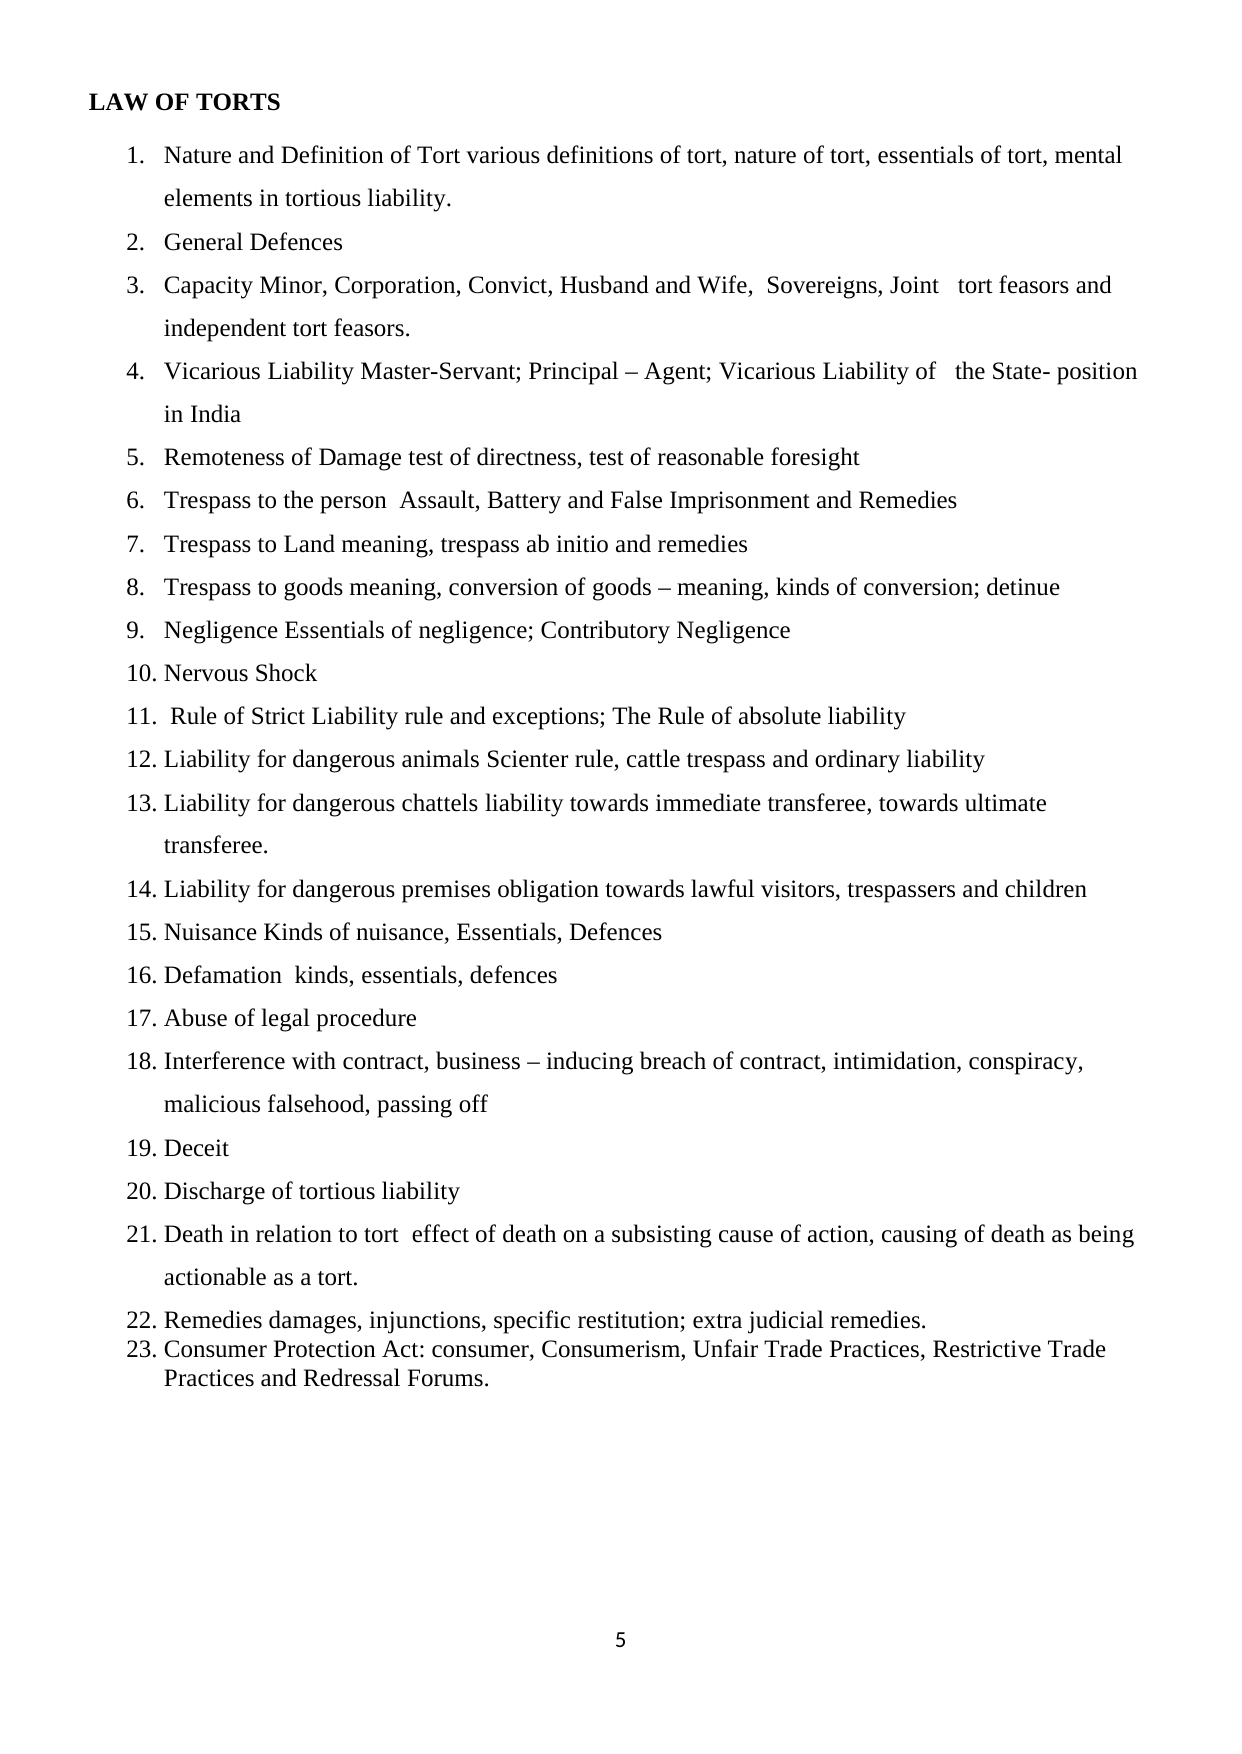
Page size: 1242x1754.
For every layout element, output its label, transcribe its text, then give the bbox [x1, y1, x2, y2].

text 7. Trespass to Land meaning, trespass ab initio and remedies [126, 529, 1154, 557]
text 3. Capacity Minor, Corporation, Convict, Husband and Wife, Sovereigns, Joint tort feasors and independent tort feasors. [126, 270, 1117, 341]
text 10. Nervous Shock [126, 658, 1154, 687]
text 8. Trespass to goods meaning, conversion of goods – meaning, kinds of conversion; detinue [126, 572, 1154, 601]
text 4. Vicarious Liability Master-Servant; Principal – Agent; Vicarious Liability of the State- position in India [126, 356, 1142, 428]
text 1. Nature and Definition of Tort various definitions of tort, nature of tort, essentials of tort, mental elements in tortious liability. [126, 140, 1128, 212]
text 18. Interference with contract, business – inducing breach of contract, intimidation, conspiracy, malicious falsehood, passing off [126, 1046, 1108, 1118]
text 11. Rule of Strict Liability rule and exceptions; The Rule of absolute liability [126, 701, 1154, 730]
text 22. Remedies damages, injunctions, specific restitution; extra judicial remedies. [126, 1305, 1154, 1334]
text 14. Liability for dangerous premises obligation towards lawful visitors, trespassers and children [126, 874, 1154, 903]
text 9. Negligence Essentials of negligence; Contributory Negligence [126, 615, 1154, 644]
text 20. Discharge of tortious liability [126, 1176, 1154, 1205]
text 13. Liability for dangerous chattels liability towards immediate transferee, towards ultimate transferee. [126, 788, 1108, 859]
text 5. Remoteness of Damage test of directness, test of reasonable foresight [126, 442, 1154, 471]
text 12. Liability for dangerous animals Scienter rule, cattle trespass and ordinary liability [126, 744, 1154, 773]
text 17. Abuse of legal procedure [126, 1003, 1154, 1032]
text 19. Deceit [126, 1133, 1154, 1162]
text Practices and Redressal Forums. [164, 1363, 1154, 1392]
text 15. Nuisance Kinds of nuisance, Essentials, Defences [126, 917, 1154, 946]
text 2. General Defences [126, 227, 1154, 255]
text 6. Trespass to the person Assault, Battery and False Imprisonment and Remedies [126, 486, 1154, 514]
text 23. Consumer Protection Act: consumer, Consumerism, Unfair Trade Practices, Restrictive Trade [126, 1334, 1154, 1363]
text 16. Defamation kinds, essentials, defences [126, 960, 1154, 989]
text 21. Death in relation to tort effect of death on a subsisting cause of action, causing of death as being actionable as a tort. [126, 1219, 1139, 1291]
text LAW OF TORTS [89, 87, 1154, 115]
